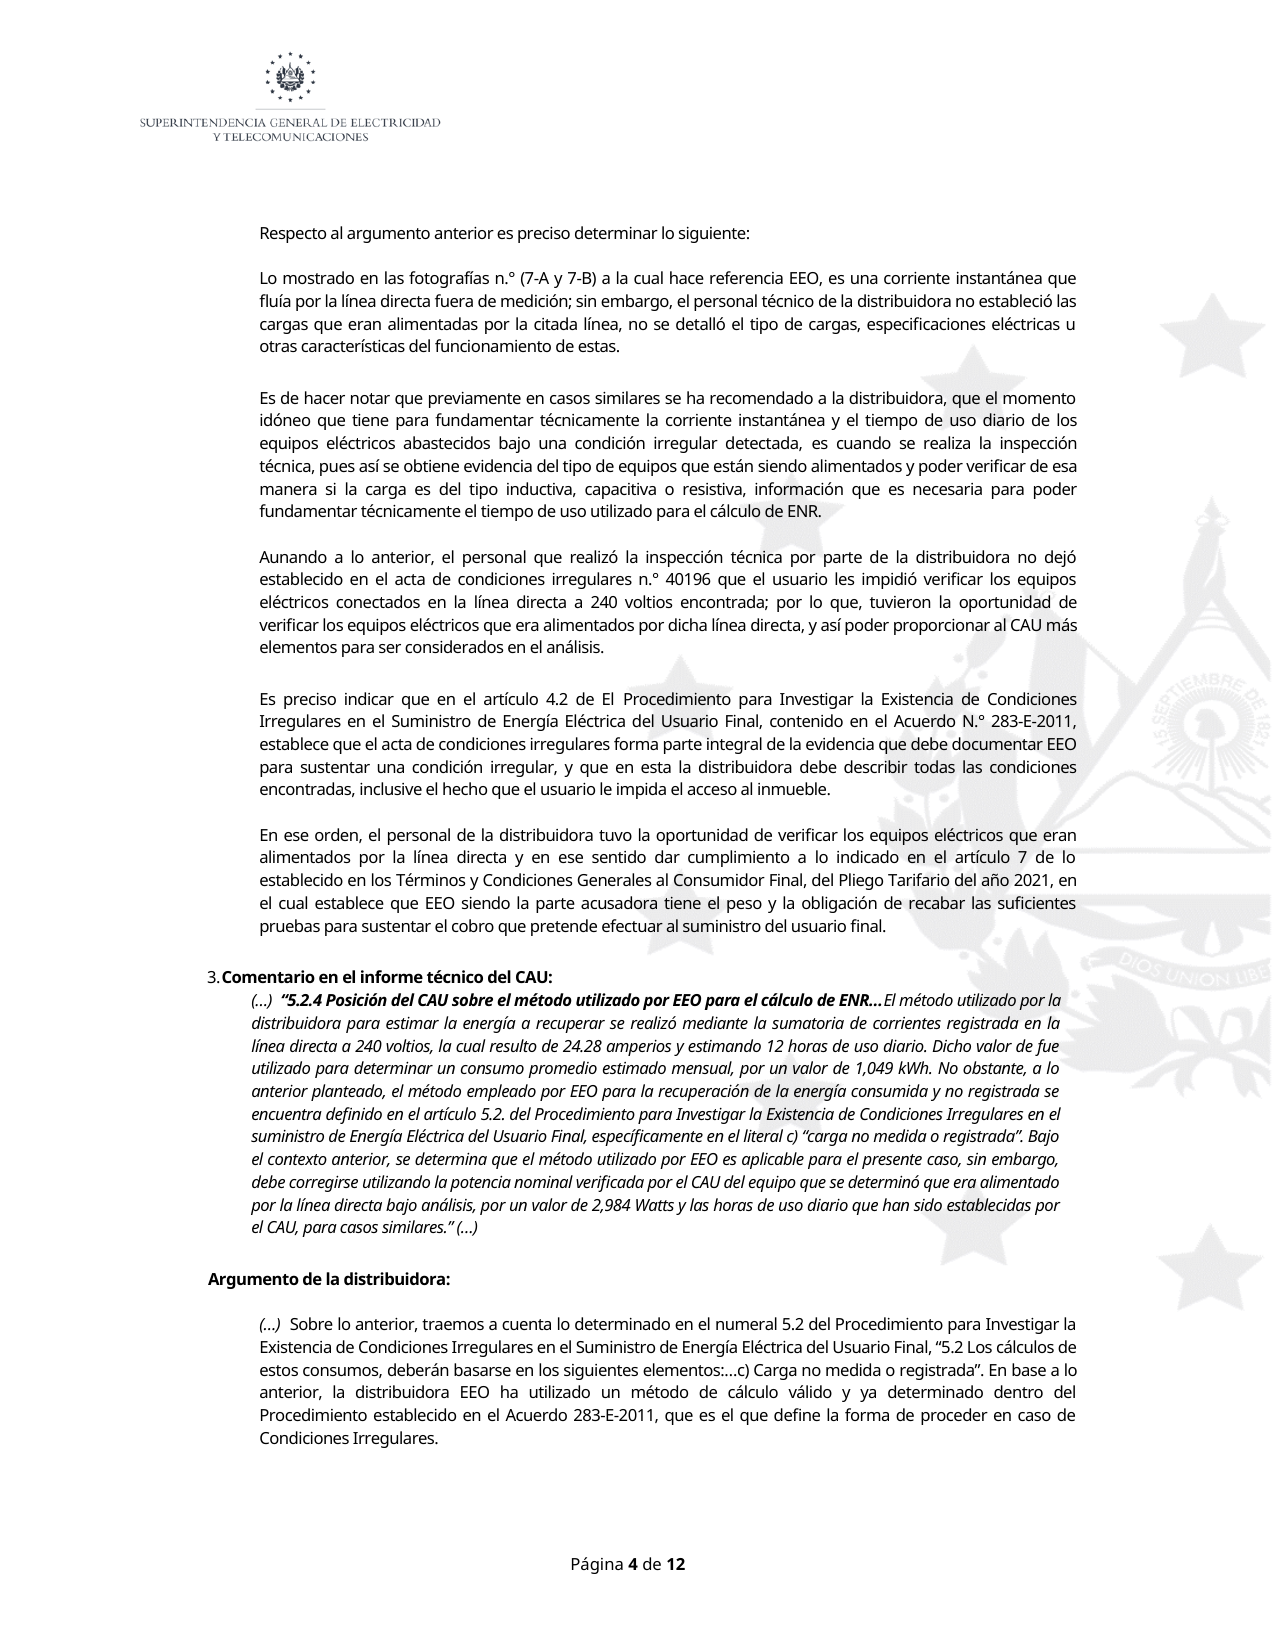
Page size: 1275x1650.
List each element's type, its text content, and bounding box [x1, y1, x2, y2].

picture [132, 44, 448, 148]
text Lo mostrado en las fotografías n.° (7-A y 7-B) a la cual hace referencia EEO, es una corriente instantánea que fluía por la línea directa fuera de medición; sin embargo, el personal técnico de la distribuidora no estableció las cargas que eran alimentadas por la citada línea, no se detalló el tipo de cargas, especificaciones eléctricas u otras características del funcionamiento de estas. [259, 267, 1078, 358]
text Es preciso indicar que en el artículo 4.2 de El Procedimiento para Investigar la Existencia de Condiciones Irregulares en el Suministro de Energía Eléctrica del Usuario Final, contenido en el Acuerdo N.° 283-E-2011, establece que el acta de condiciones irregulares forma parte integral de la evidencia que debe documentar EEO para sustentar una condición irregular, y que en esta la distribuidora debe describir todas las condiciones encontradas, inclusive el hecho que el usuario le impida el acceso al inmueble. [259, 687, 1078, 801]
picture [5, 291, 1275, 1394]
text Es de hacer notar que previamente en casos similares se ha recomendado a la distribuidora, que el momento idóneo que tiene para fundamentar técnicamente la corriente instantánea y el tiempo de uso diario de los equipos eléctricos abastecidos bajo una condición irregular detectada, es cuando se realiza la inspección técnica, pues así se obtiene evidencia del tipo de equipos que están siendo alimentados y poder verificar de esa manera si la carga es del tipo inductiva, capacitiva o resistiva, información que es necesaria para poder fundamentar técnicamente el tiempo de uso utilizado para el cálculo de ENR. [259, 386, 1078, 522]
text En ese orden, el personal de la distribuidora tuvo la oportunidad de verificar los equipos eléctricos que eran alimentados por la línea directa y en ese sentido dar cumplimiento a lo indicado en el artículo 7 de lo establecido en los Términos y Condiciones Generales al Consumidor Final, del Pliego Tarifario del año 2021, en el cual establece que EEO siendo la parte acusadora tiene el peso y la obligación de recabar las suficientes pruebas para sustentar el cobro que pretende efectuar al suministro del usuario final. [259, 823, 1078, 937]
text Respecto al argumento anterior es preciso determinar lo siguiente: [259, 222, 1078, 244]
text (…) Sobre lo anterior, traemos a cuenta lo determinado en el numeral 5.2 del Procedimiento para Investigar la Existencia de Condiciones Irregulares en el Suministro de Energía Eléctrica del Usuario Final, “5.2 Los cálculos de estos consumos, deberán basarse en los siguientes elementos:…c) Carga no medida o registrada”. En base a lo anterior, la distribuidora EEO ha utilizado un método de cálculo válido y ya determinado dentro del Procedimiento establecido en el Acuerdo 283-E-2011, que es el que define la forma de proceder en caso de Condiciones Irregulares. [259, 1313, 1078, 1449]
text Aunando a lo anterior, el personal que realizó la inspección técnica por parte de la distribuidora no dejó establecido en el acta de condiciones irregulares n.° 40196 que el usuario les impidió verificar los equipos eléctricos conectados en la línea directa a 240 voltios encontrada; por lo que, tuvieron la oportunidad de verificar los equipos eléctricos que era alimentados por dicha línea directa, y así poder proporcionar al CAU más elementos para ser considerados en el análisis. [259, 545, 1078, 659]
text Argumento de la distribuidora: [208, 1267, 1122, 1290]
text (…) “5.2.4 Posición del CAU sobre el método utilizado por EEO para el cálculo de ENR…El método utilizado por la distribuidora para estimar la energía a recuperar se realizó mediante la sumatoria de corrientes registrada en la línea directa a 240 voltios, la cual resulto de 24.28 amperios y estimando 12 horas de uso diario. Dicho valor de fue utilizado para determinar un consumo promedio estimado mensual, por un valor de 1,049 kWh. No obstante, a lo anterior planteado, el método empleado por EEO para la recuperación de la energía consumida y no registrada se encuentra definido en el artículo 5.2. del Procedimiento para Investigar la Existencia de Condiciones Irregulares en el suministro de Energía Eléctrica del Usuario Final, específicamente en el literal c) “carga no medida o registrada”. Bajo el contexto anterior, se determina que el método utilizado por EEO es aplicable para el presente caso, sin embargo, debe corregirse utilizando la potencia nominal verificada por el CAU del equipo que se determinó que era alimentado por la línea directa bajo análisis, por un valor de 2,984 Watts y las horas de uso diario que han sido establecidas por el CAU, para casos similares.” (…) [251, 989, 1063, 1239]
list Comentario en el informe técnico del CAU: [207, 966, 1063, 989]
